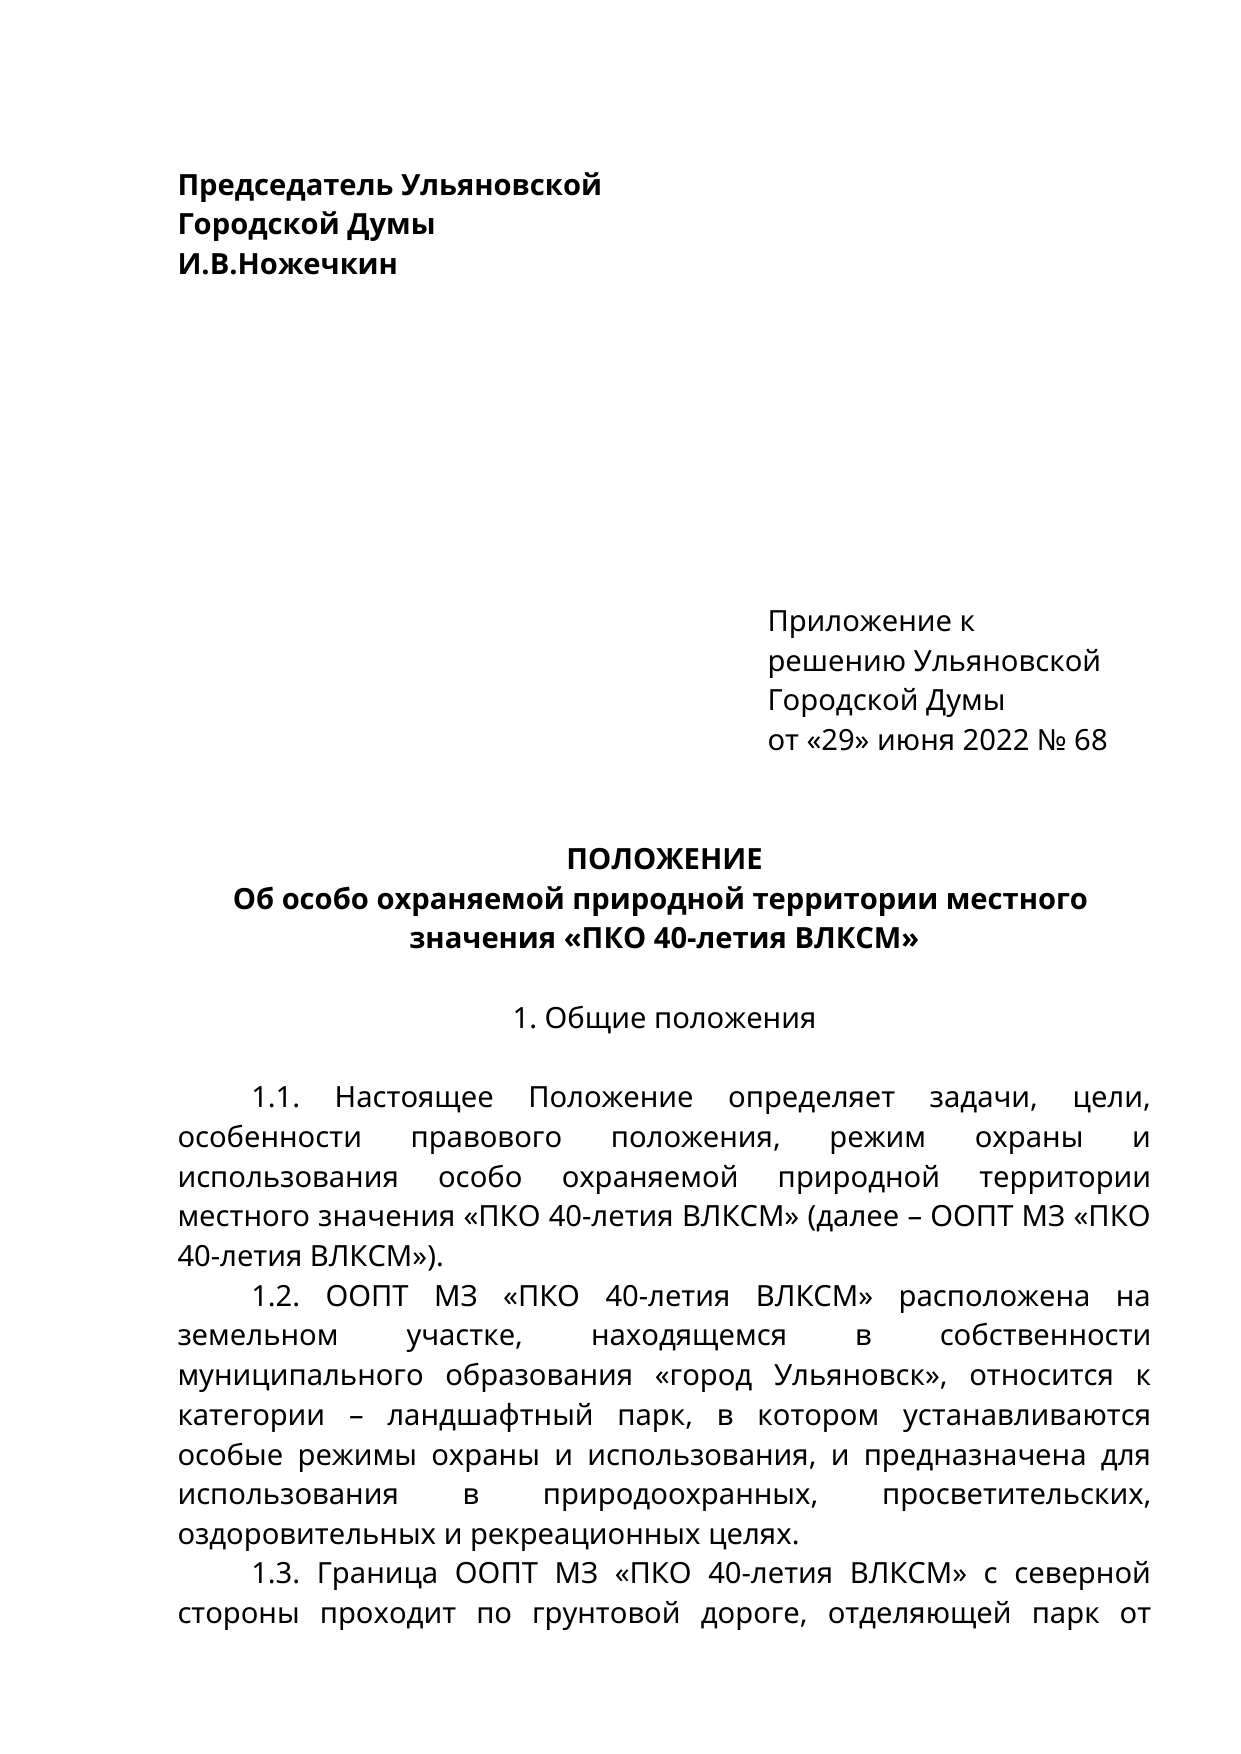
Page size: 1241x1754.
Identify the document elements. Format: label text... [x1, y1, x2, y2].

text Городской Думы [767, 680, 1152, 719]
text Председатель Ульяновской [177, 164, 1152, 203]
text Об особо охраняемой природной территории местного значения «ПКО 40-летия ВЛКСМ» [177, 878, 1152, 957]
text Приложение к [767, 600, 1152, 640]
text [177, 1553, 1152, 1632]
text от «29» июня 2022 № 68 [767, 719, 1152, 759]
text решению Ульяновской [767, 640, 1152, 680]
text ПОЛОЖЕНИЕ [177, 838, 1152, 878]
text 1.1. Настоящее Положение определяет задачи, цели, особенности правового положения, режим охраны и использования особо охраняемой природной территории местного значения «ПКО 40-летия ВЛКСМ» (далее – ООПТ МЗ «ПКО 40-летия ВЛКСМ»). [177, 1077, 1152, 1275]
text 1.2. ООПТ МЗ «ПКО 40-летия ВЛКСМ» расположена на земельном участке, находящемся в собственности муниципального образования «город Ульяновск», относится к категории – ландшафтный парк, в котором устанавливаются особые режимы охраны и использования, и предназначена для использования в природоохранных, просветительских, оздоровительных и рекреационных целях. [177, 1275, 1152, 1553]
text Городской Думы И.В.Ножечкин [177, 203, 1152, 283]
text 1. Общие положения [177, 997, 1152, 1037]
